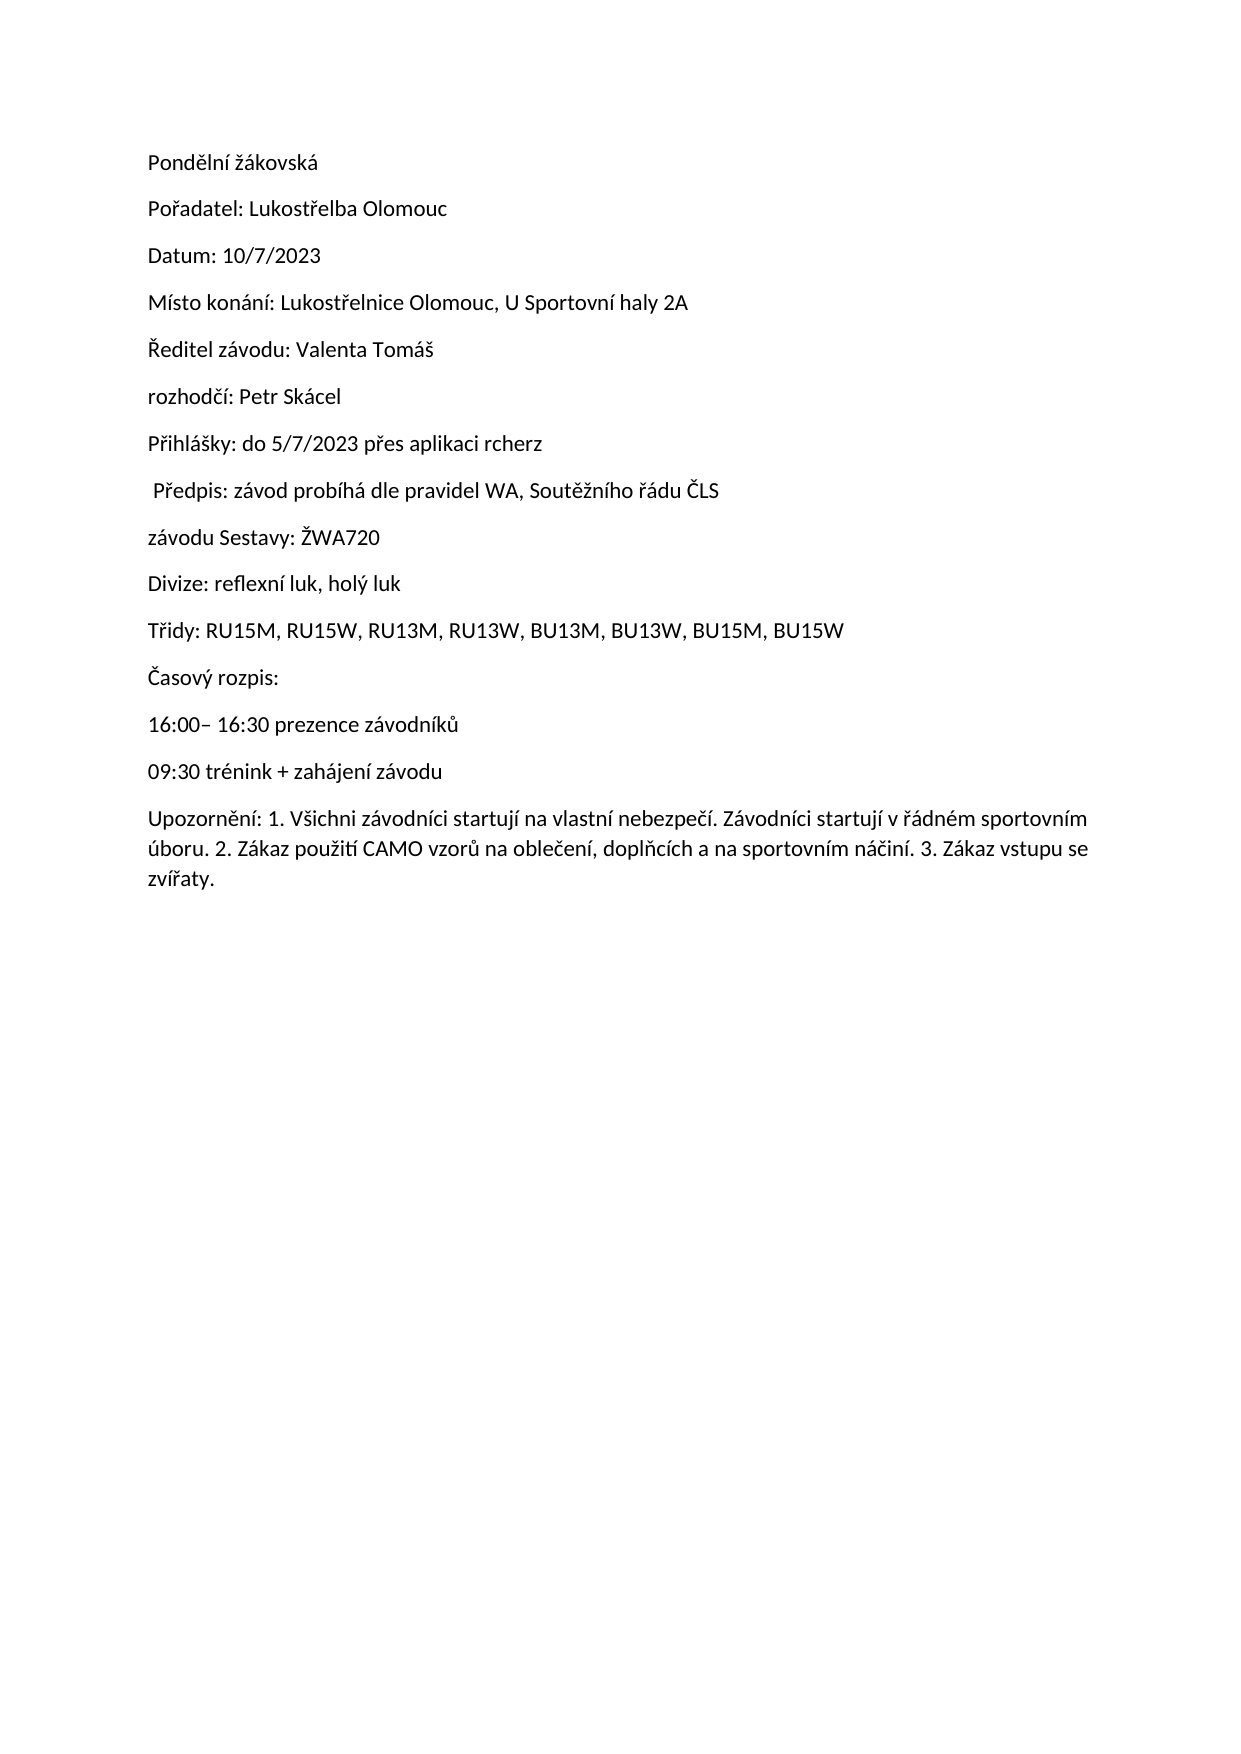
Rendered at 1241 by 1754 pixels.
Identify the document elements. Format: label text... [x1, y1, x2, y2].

text Pořadatel: Lukostřelba Olomouc [148, 194, 1093, 222]
text Upozornění: 1. Všichni závodníci startují na vlastní nebezpečí. Závodníci startují v řádném sportovním úboru. 2. Zákaz použití CAMO vzorů na oblečení, doplňcích a na sportovním náčiní. 3. Zákaz vstupu se zvířaty. [148, 804, 1093, 892]
text Ředitel závodu: Valenta Tomáš [148, 335, 1093, 363]
text rozhodčí: Petr Skácel [148, 382, 1093, 410]
text Předpis: závod probíhá dle pravidel WA, Soutěžního řádu ČLS [148, 476, 1093, 504]
text Místo konání: Lukostřelnice Olomouc, U Sportovní haly 2A [148, 288, 1093, 316]
text 09:30 trénink + zahájení závodu [148, 757, 1093, 785]
text Datum: 10/7/2023 [148, 241, 1093, 269]
text závodu Sestavy: ŽWA720 [148, 523, 1093, 551]
text Časový rozpis: [148, 663, 1093, 691]
text Přihlášky: do 5/7/2023 přes aplikaci rcherz [148, 429, 1093, 457]
text 16:00– 16:30 prezence závodníků [148, 710, 1093, 738]
text Třidy: RU15M, RU15W, RU13M, RU13W, BU13M, BU13W, BU15M, BU15W [148, 616, 1093, 644]
text Pondělní žákovská [148, 148, 1093, 176]
text Divize: reflexní luk, holý luk [148, 569, 1093, 597]
